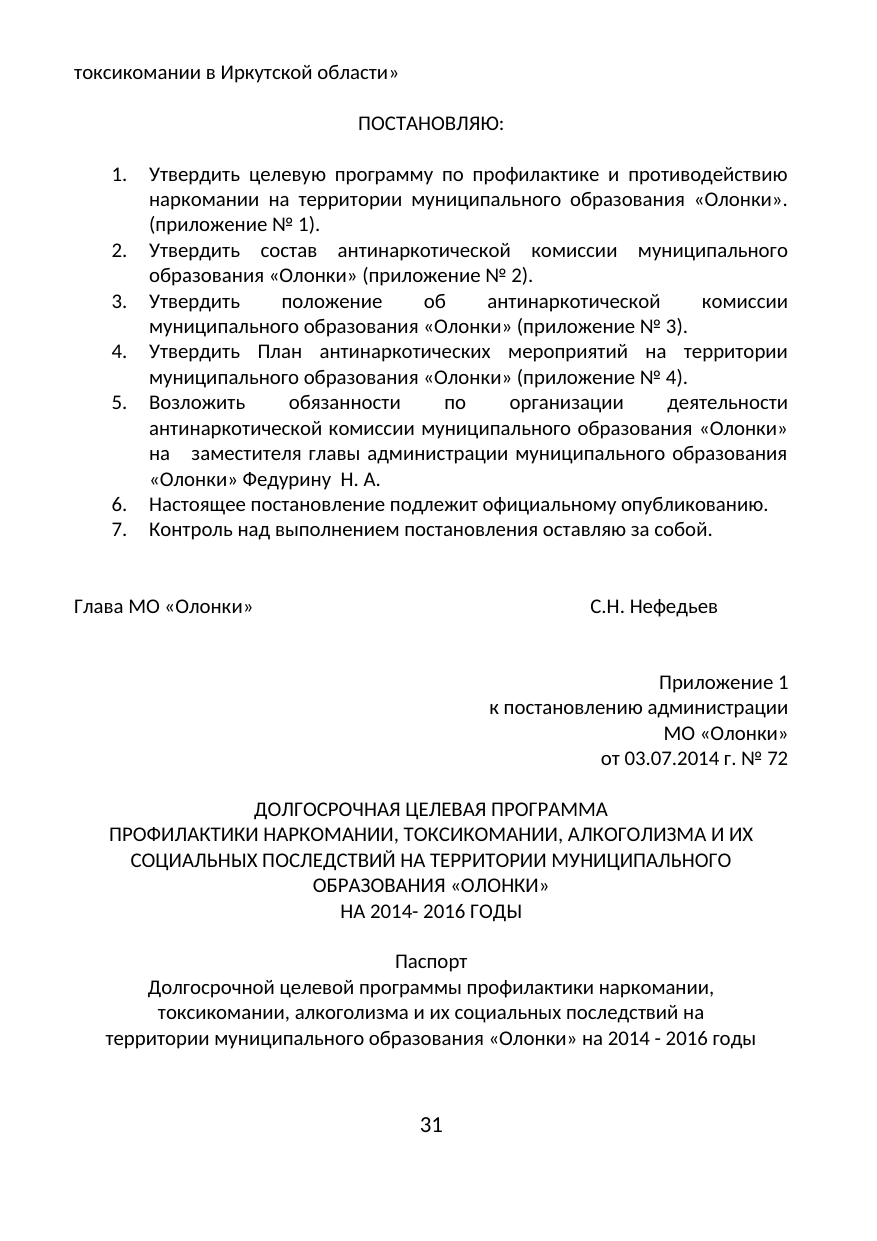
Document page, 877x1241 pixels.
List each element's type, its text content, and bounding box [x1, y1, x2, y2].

text ПРОФИЛАКТИКИ НАРКОМАНИИ, ТОКСИКОМАНИИ, АЛКОГОЛИЗМА И ИХ СОЦИАЛЬНЫХ ПОСЛЕДСТВИЙ НА ТЕРРИТОРИИ МУНИЦИПАЛЬНОГО ОБРАЗОВАНИЯ «ОЛОНКИ» [74, 822, 788, 898]
text токсикомании в Иркутской области» [74, 59, 788, 84]
text Глава МО «Олонки» С.Н. Нефедьев [74, 593, 788, 618]
text от 03.07.2014 г. № 72 [74, 745, 788, 771]
list Утвердить состав антинаркотической комиссии муниципального образования «Олонки» (приложение № 2). [111, 237, 788, 288]
list Контроль над выполнением постановления оставляю за собой. [111, 517, 788, 542]
text территории муниципального образования «Олонки» на 2014 - 2016 годы [74, 1025, 788, 1050]
text к постановлению администрации [74, 694, 788, 720]
text Приложение 1 [74, 669, 788, 694]
list Настоящее постановление подлежит официальному опубликованию. [111, 491, 788, 517]
list Утвердить целевую программу по профилактике и противодействию наркомании на территории муниципального образования «Олонки». (приложение № 1). [111, 161, 788, 237]
text токсикомании, алкоголизма и их социальных последствий на [74, 999, 788, 1025]
text НА 2014- 2016 ГОДЫ [74, 898, 788, 923]
text ПОСТАНОВЛЯЮ: [74, 110, 788, 135]
text Паспорт [74, 949, 788, 974]
text МО «Олонки» [74, 720, 788, 745]
text Долгосрочной целевой программы профилактики наркомании, [74, 974, 788, 999]
text ДОЛГОСРОЧНАЯ ЦЕЛЕВАЯ ПРОГРАММА [74, 796, 788, 822]
list Утвердить положение об антинаркотической комиссии муниципального образования «Олонки» (приложение № 3). [111, 288, 788, 339]
list Утвердить План антинаркотических мероприятий на территории муниципального образования «Олонки» (приложение № 4). [111, 339, 788, 389]
list Возложить обязанности по организации деятельности антинаркотической комиссии муниципального образования «Олонки» на заместителя главы администрации муниципального образования «Олонки» Федурину Н. А. [111, 389, 788, 491]
